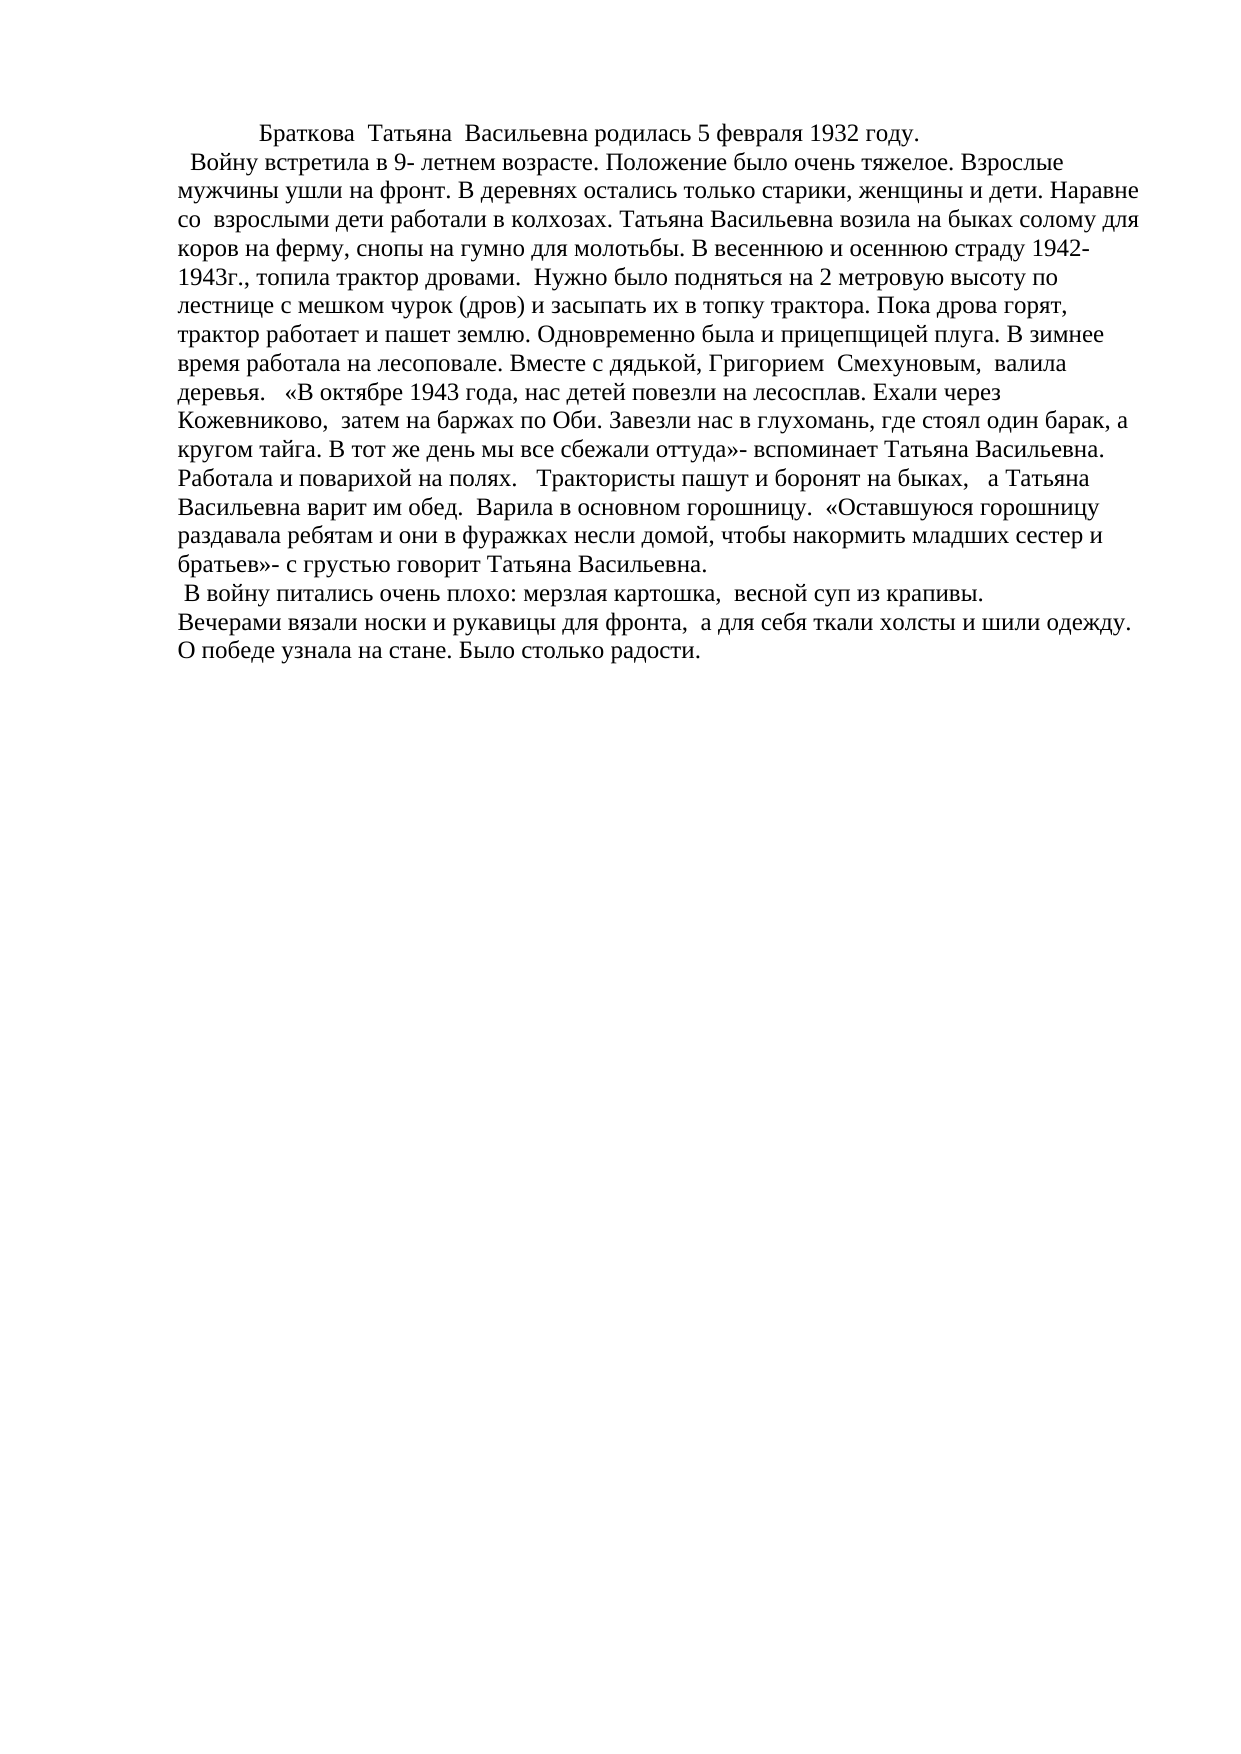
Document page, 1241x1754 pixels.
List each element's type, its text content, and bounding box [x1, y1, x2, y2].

text О победе узнала на стане. Было столько радости. [177, 636, 1152, 664]
text Браткова Татьяна Васильевна родилась 5 февраля 1932 году. [177, 118, 1152, 147]
text В войну питались очень плохо: мерзлая картошка, весной суп из крапивы. [177, 578, 1152, 607]
text Войну встретила в 9- летнем возрасте. Положение было очень тяжелое. Взрослые мужчины ушли на фронт. В деревнях остались только старики, женщины и дети. Наравне со взрослыми дети работали в колхозах. Татьяна Васильевна возила на быках солому для коров на ферму, снопы на гумно для молотьбы. В весеннюю и осеннюю страду 1942-1943г., топила трактор дровами. Нужно было подняться на 2 метровую высоту по лестнице с мешком чурок (дров) и засыпать их в топку трактора. Пока дрова горят, трактор работает и пашет землю. Одновременно была и прицепщицей плуга. В зимнее время работала на лесоповале. Вместе с дядькой, Григорием Смехуновым, валила деревья. «В октябре 1943 года, нас детей повезли на лесосплав. Ехали через Кожевниково, затем на баржах по Оби. Завезли нас в глухомань, где стоял один барак, а кругом тайга. В тот же день мы все сбежали оттуда»- вспоминает Татьяна Васильевна. [177, 147, 1152, 463]
text Вечерами вязали носки и рукавицы для фронта, а для себя ткали холсты и шили одежду. [177, 607, 1152, 636]
text Работала и поварихой на полях. Трактористы пашут и боронят на быках, а Татьяна Васильевна варит им обед. Варила в основном горошницу. «Оставшуюся горошницу раздавала ребятам и они в фуражках несли домой, чтобы накормить младших сестер и братьев»- с грустью говорит Татьяна Васильевна. [177, 463, 1152, 578]
